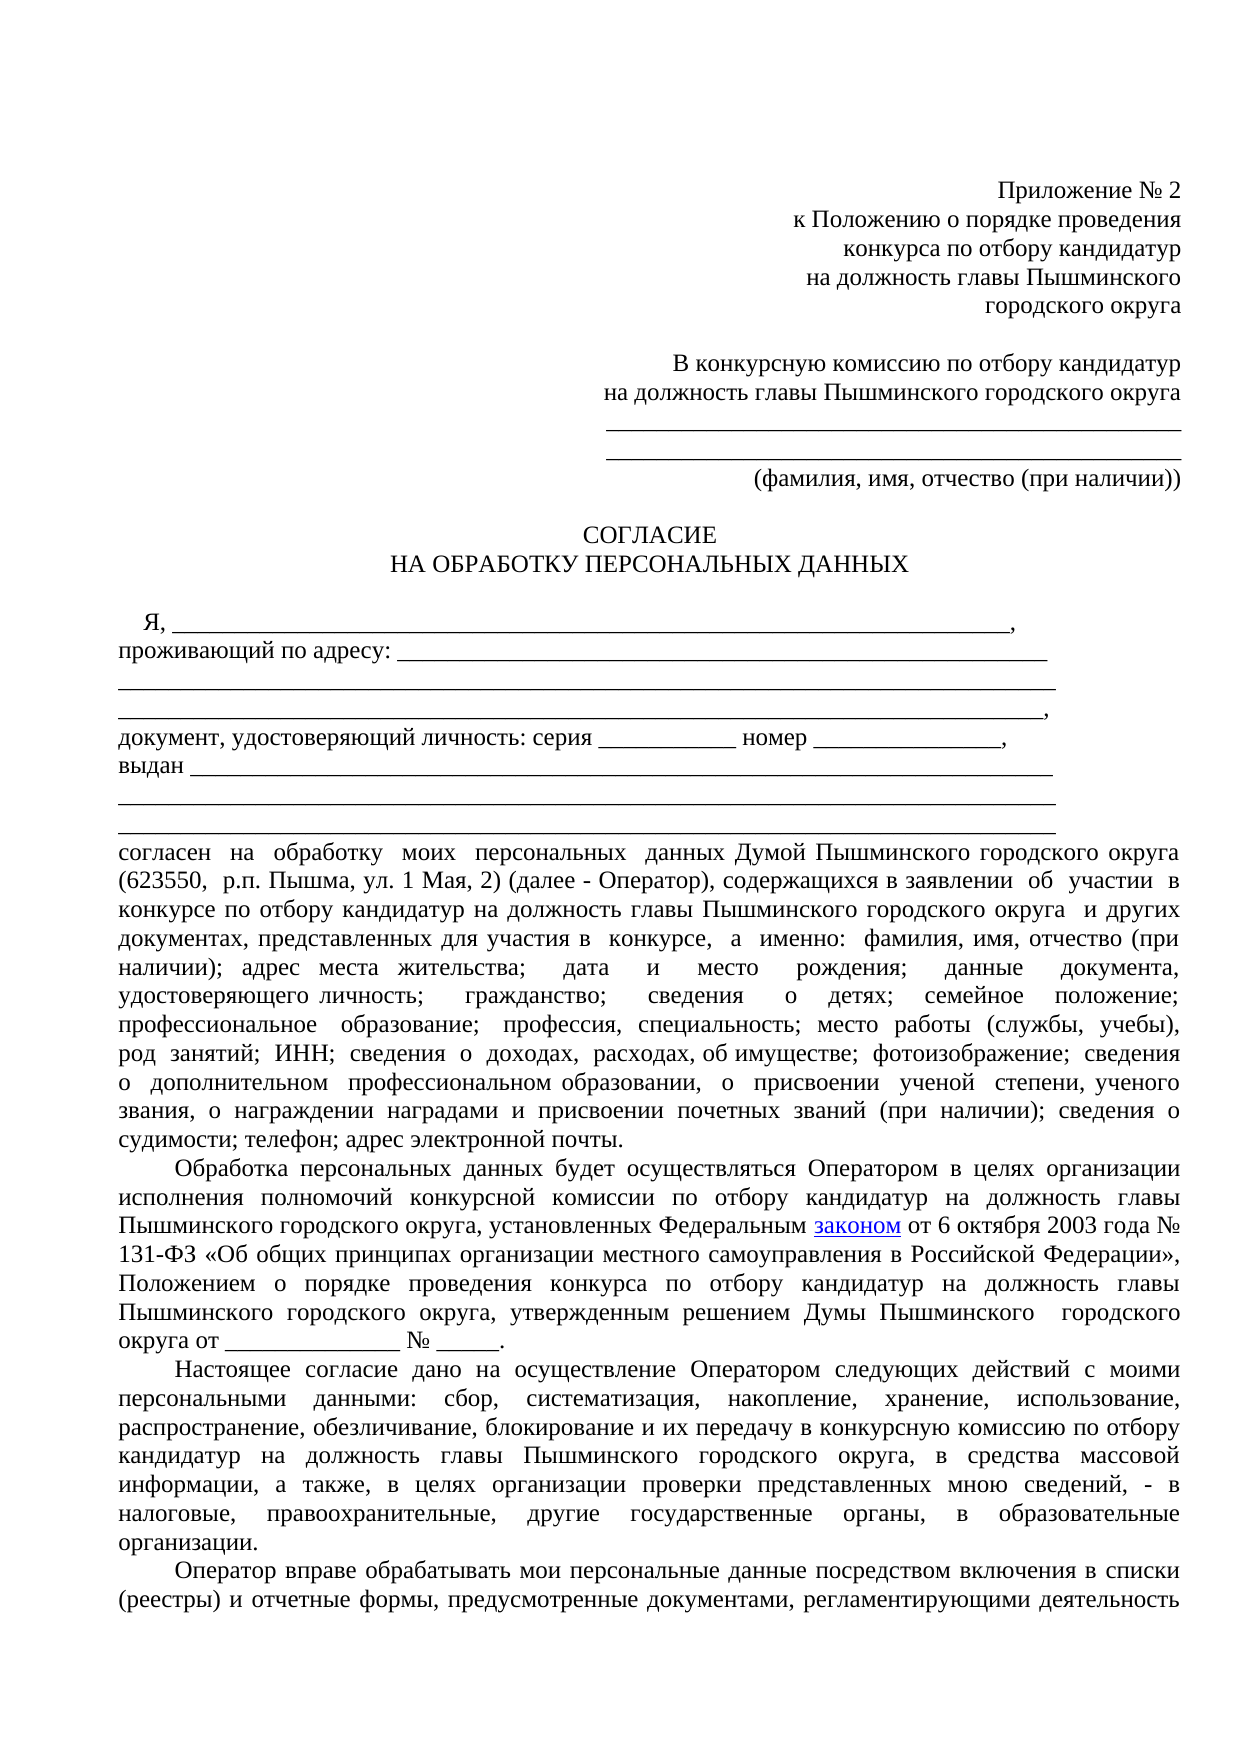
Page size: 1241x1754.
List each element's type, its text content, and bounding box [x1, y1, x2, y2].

text СОГЛАСИЕ [118, 521, 1181, 549]
text выдан _____________________________________________________________________ [118, 751, 1181, 779]
text согласен на обработку моих персональных данных Думой Пышминского городского округа (623550, р.п. Пышма, ул. 1 Мая, 2) (далее - Оператор), содержащихся в заявлении об участии в конкурсе по отбору кандидатур на должность главы Пышминского городского округа и других документах, представленных для участия в конкурсе, а именно: фамилия, имя, отчество (при наличии); адрес места жительства; дата и место рождения; данные документа, удостоверяющего личность; гражданство; сведения о детях; семейное положение; профессиональное образование; профессия, специальность; место работы (службы, учебы), род занятий; ИНН; сведения о доходах, расходах, об имуществе; фотоизображение; сведения о дополнительном профессиональном образовании, о присвоении ученой степени, ученого звания, о награждении наградами и присвоении почетных званий (при наличии); сведения о судимости; телефон; адрес электронной почты. [118, 837, 1181, 1153]
text ___________________________________________________________________________ [118, 779, 1181, 808]
text конкурса по отбору кандидатур [118, 233, 1181, 262]
text проживающий по адресу: ____________________________________________________ [118, 636, 1181, 664]
text Приложение № 2 [118, 176, 1181, 204]
text Настоящее согласие дано на осуществление Оператором следующих действий с моими персональными данными: сбор, систематизация, накопление, хранение, использование, распространение, обезличивание, блокирование и их передачу в конкурсную комиссию по отбору кандидатур на должность главы Пышминского городского округа, в средства массовой информации, а также, в целях организации проверки представленных мною сведений, - в налоговые, правоохранительные, другие государственные органы, в образовательные организации. [118, 1354, 1181, 1556]
text __________________________________________________________________________, [118, 693, 1181, 722]
text Я, ___________________________________________________________________, [118, 607, 1181, 636]
text ___________________________________________________________________________ [118, 808, 1181, 837]
text В конкурсную комиссию по отбору кандидатур [118, 348, 1181, 377]
text (фамилия, имя, отчество (при наличии)) [118, 463, 1181, 492]
text ___________________________________________________________________________ [118, 664, 1181, 693]
text городского округа [118, 291, 1181, 319]
text документ, удостоверяющий личность: серия ___________ номер _______________, [118, 722, 1181, 751]
text Обработка персональных данных будет осуществляться Оператором в целях организации исполнения полномочий конкурсной комиссии по отбору кандидатур на должность главы Пышминского городского округа, установленных Федеральным законом от 6 октября 2003 года № 131-ФЗ «Об общих принципах организации местного самоуправления в Российской Федерации», Положением о порядке проведения конкурса по отбору кандидатур на должность главы Пышминского городского округа, утвержденным решением Думы Пышминского городского округа от ______________ № _____. [118, 1153, 1181, 1354]
text ______________________________________________ [118, 406, 1181, 434]
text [118, 1556, 1181, 1613]
text на должность главы Пышминского [118, 262, 1181, 291]
text к Положению о порядке проведения [118, 204, 1181, 233]
text ______________________________________________ [118, 434, 1181, 463]
text НА ОБРАБОТКУ ПЕРСОНАЛЬНЫХ ДАННЫХ [118, 549, 1181, 578]
text на должность главы Пышминского городского округа [118, 377, 1181, 406]
